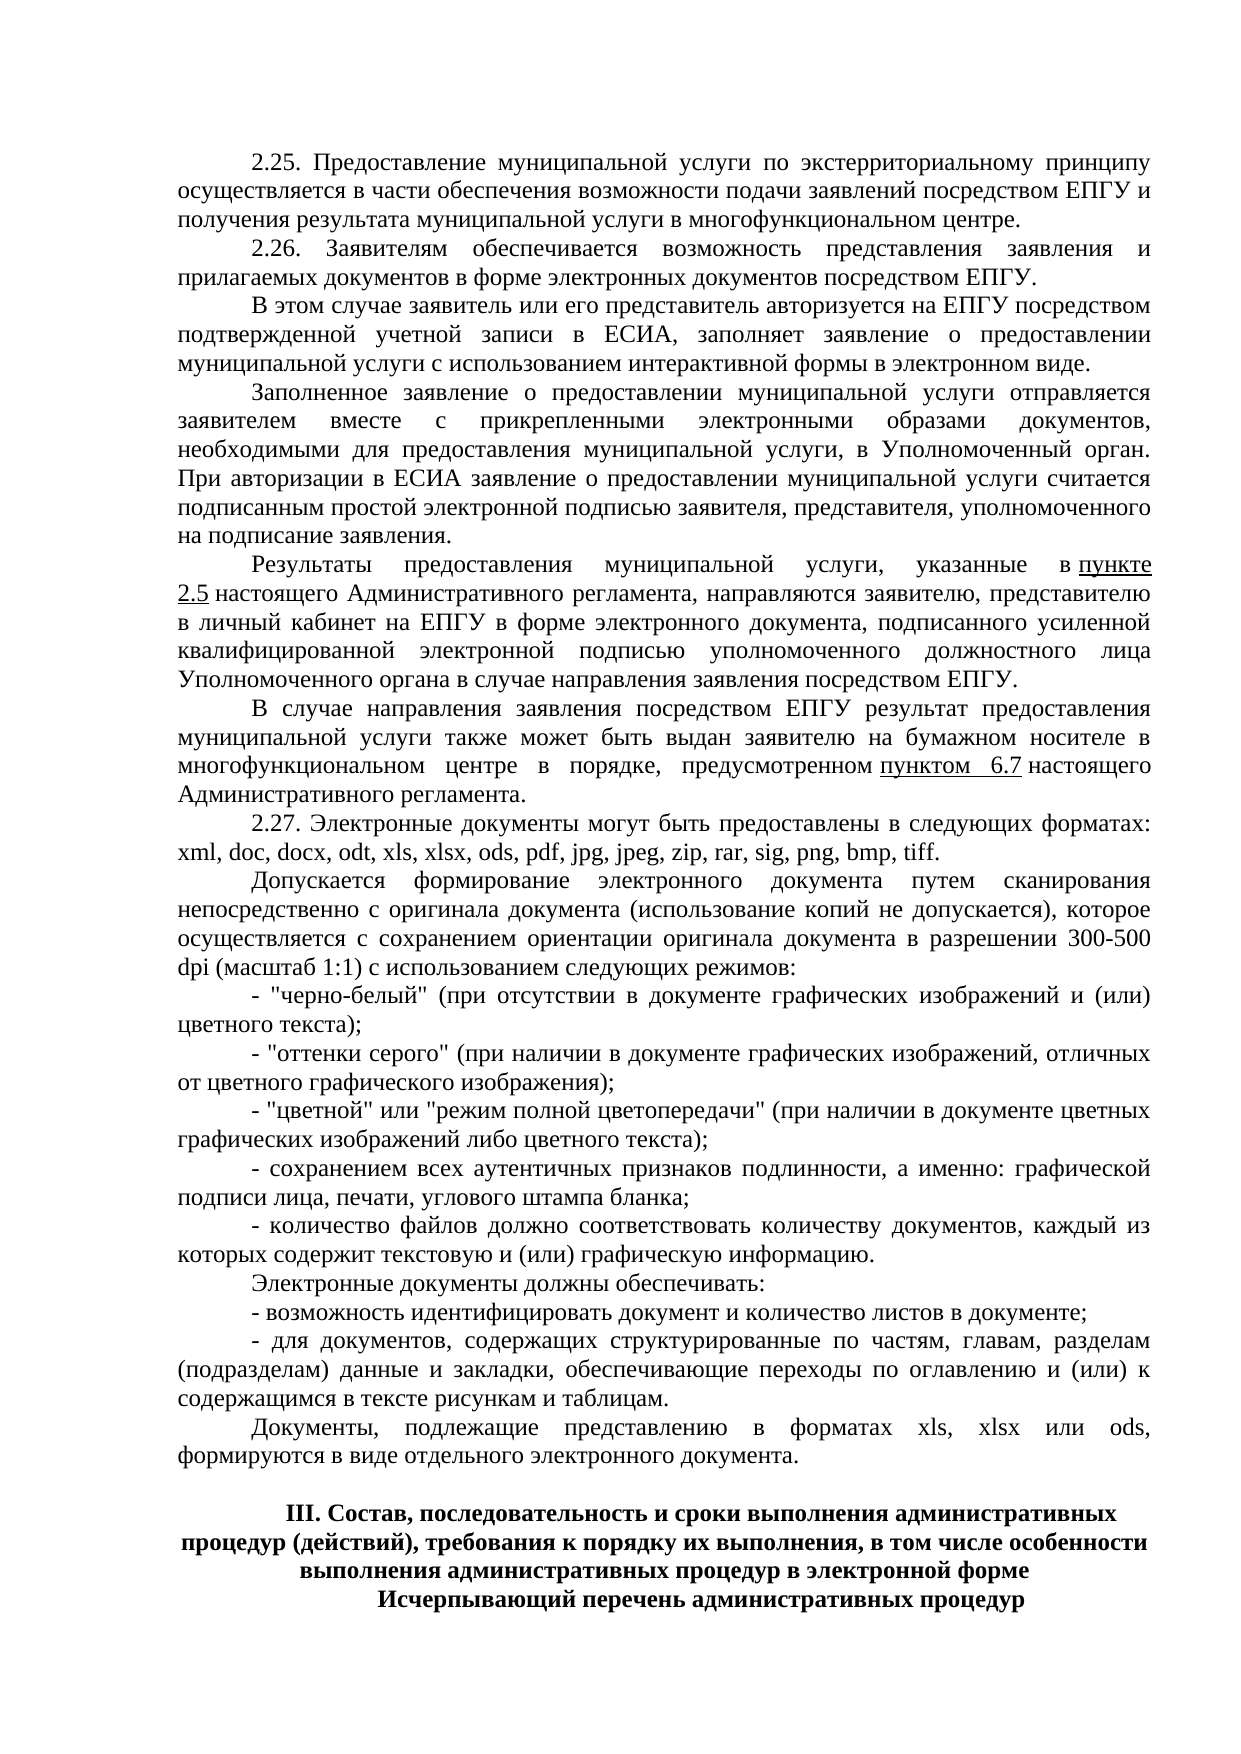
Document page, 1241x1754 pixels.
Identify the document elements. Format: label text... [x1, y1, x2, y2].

text В этом случае заявитель или его представитель авторизуется на ЕПГУ посредством подтвержденной учетной записи в ЕСИА, заполняет заявление о предоставлении муниципальной услуги с использованием интерактивной формы в электронном виде. [177, 291, 1152, 377]
text - "оттенки серого" (при наличии в документе графических изображений, отличных от цветного графического изображения); [177, 1038, 1152, 1096]
text - количество файлов должно соответствовать количеству документов, каждый из которых содержит текстовую и (или) графическую информацию. [177, 1211, 1152, 1268]
text Документы, подлежащие представлению в форматах xls, xlsx или ods, формируются в виде отдельного электронного документа. [177, 1412, 1152, 1469]
text 2.26. Заявителям обеспечивается возможность представления заявления и прилагаемых документов в форме электронных документов посредством ЕПГУ. [177, 233, 1152, 291]
text Допускается формирование электронного документа путем сканирования непосредственно с оригинала документа (использование копий не допускается), которое осуществляется с сохранением ориентации оригинала документа в разрешении 300-500 dpi (масштаб 1:1) с использованием следующих режимов: [177, 866, 1152, 981]
text III. Состав, последовательность и сроки выполнения административных процедур (действий), требования к порядку их выполнения, в том числе особенности выполнения административных процедур в электронной форме [177, 1498, 1152, 1584]
text 2.27. Электронные документы могут быть предоставлены в следующих форматах: xml, doc, docx, odt, xls, xlsx, ods, pdf, jpg, jpeg, zip, rar, sig, png, bmp, tiff. [177, 808, 1152, 866]
text - "цветной" или "режим полной цветопередачи" (при наличии в документе цветных графических изображений либо цветного текста); [177, 1096, 1152, 1153]
text Результаты предоставления муниципальной услуги, указанные в пункте 2.5 настоящего Административного регламента, направляются заявителю, представителю в личный кабинет на ЕПГУ в форме электронного документа, подписанного усиленной квалифицированной электронной подписью уполномоченного должностного лица Уполномоченного органа в случае направления заявления посредством ЕПГУ. [177, 549, 1152, 693]
text Исчерпывающий перечень административных процедур [177, 1584, 1152, 1613]
text Заполненное заявление о предоставлении муниципальной услуги отправляется заявителем вместе с прикрепленными электронными образами документов, необходимыми для предоставления муниципальной услуги, в Уполномоченный орган. При авторизации в ЕСИА заявление о предоставлении муниципальной услуги считается подписанным простой электронной подписью заявителя, представителя, уполномоченного на подписание заявления. [177, 377, 1152, 549]
text В случае направления заявления посредством ЕПГУ результат предоставления муниципальной услуги также может быть выдан заявителю на бумажном носителе в многофункциональном центре в порядке, предусмотренном пунктом 6.7 настоящего Административного регламента. [177, 693, 1152, 808]
text Электронные документы должны обеспечивать: [177, 1268, 1152, 1297]
text - возможность идентифицировать документ и количество листов в документе; [177, 1297, 1152, 1326]
text - для документов, содержащих структурированные по частям, главам, разделам (подразделам) данные и закладки, обеспечивающие переходы по оглавлению и (или) к содержащимся в тексте рисункам и таблицам. [177, 1326, 1152, 1412]
text 2.25. Предоставление муниципальной услуги по экстерриториальному принципу осуществляется в части обеспечения возможности подачи заявлений посредством ЕПГУ и получения результата муниципальной услуги в многофункциональном центре. [177, 147, 1152, 233]
text - сохранением всех аутентичных признаков подлинности, а именно: графической подписи лица, печати, углового штампа бланка; [177, 1153, 1152, 1211]
text - "черно-белый" (при отсутствии в документе графических изображений и (или) цветного текста); [177, 981, 1152, 1038]
